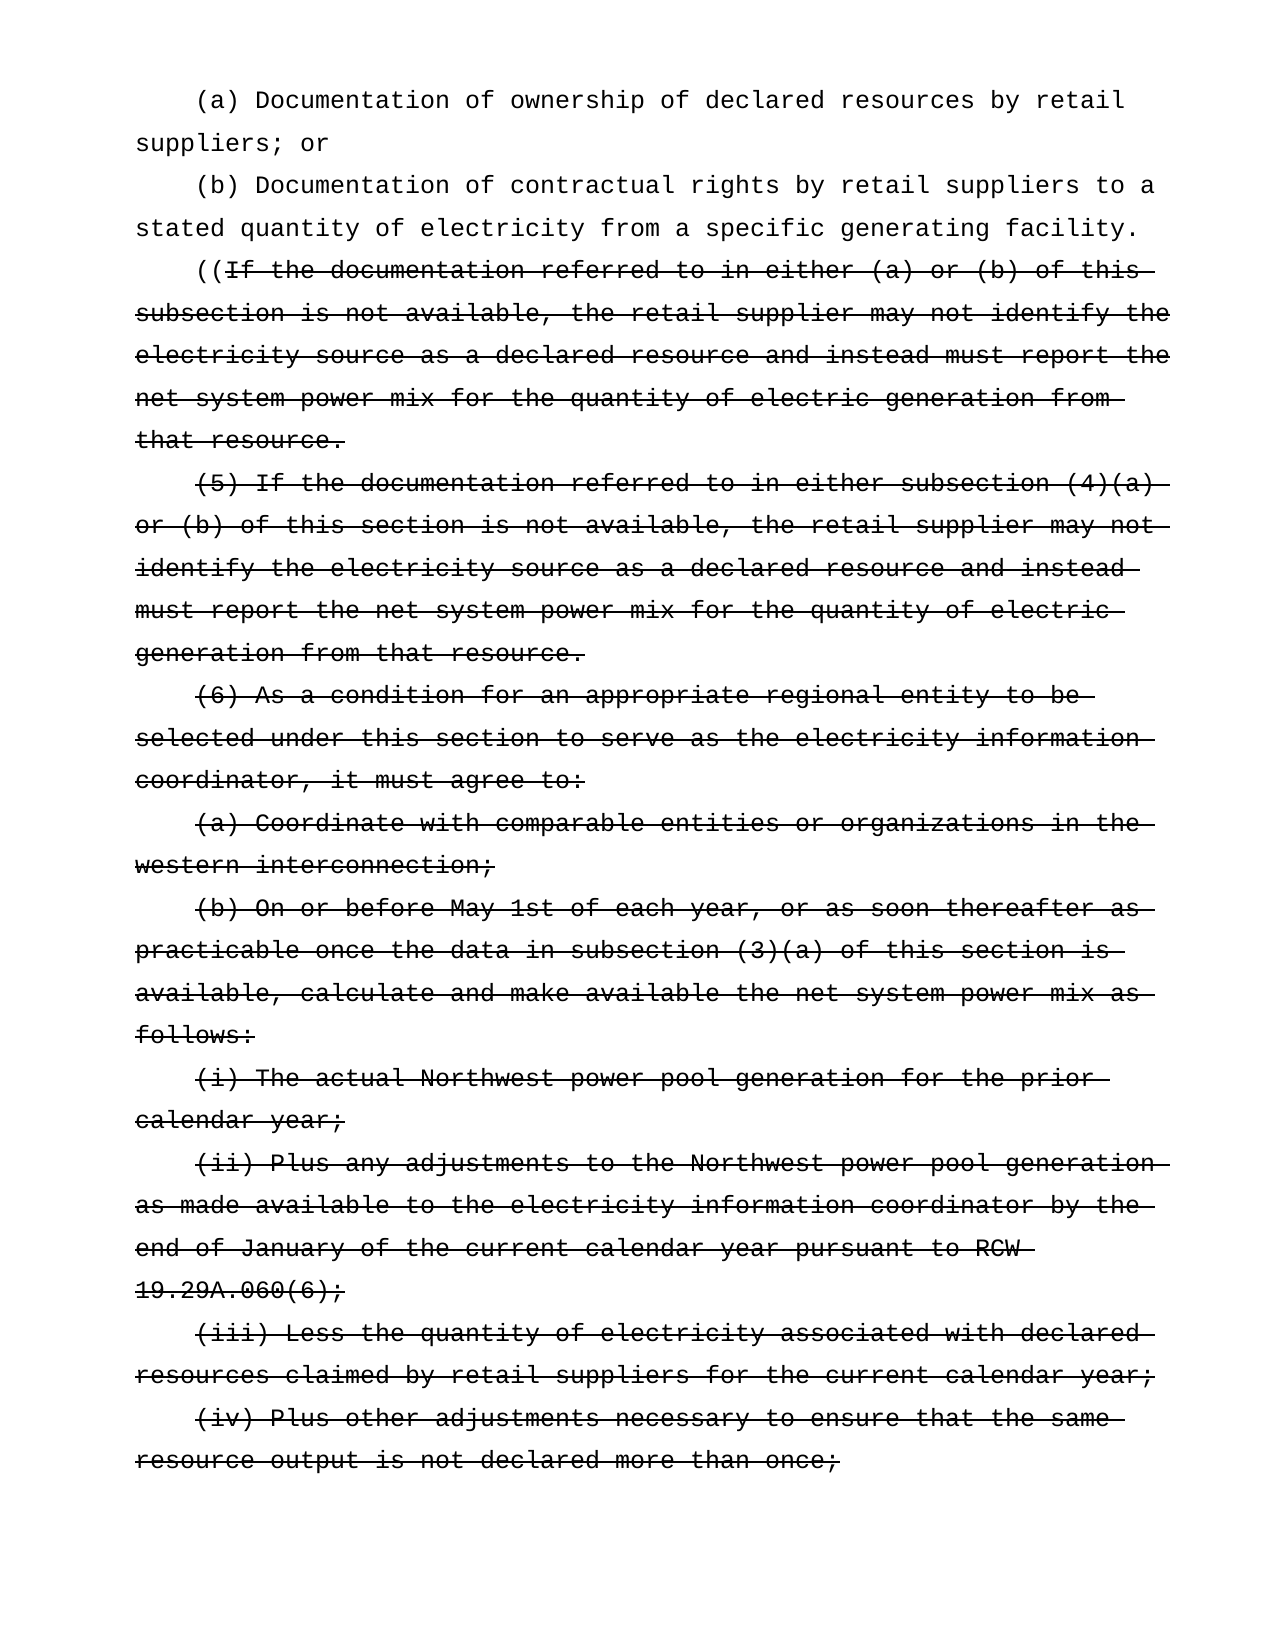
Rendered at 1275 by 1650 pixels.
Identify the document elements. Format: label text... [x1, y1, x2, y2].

text (a) Documentation of ownership of declared resources by retail suppliers; or [135, 75, 1170, 160]
text (5) If the documentation referred to in either subsection (4)(a) or (b) of this section is not available, the retail supplier may not identify the electricity source as a declared resource and instead must report the net system power mix for the quantity of electric generation from that resource. [135, 457, 1170, 526]
text ((If the documentation referred to in either (a) or (b) of this subsection is not available, the retail supplier may not identify the electricity source as a declared resource and instead must report the net system power mix for the quantity of electric generation from that resource. [135, 316, 1170, 356]
text (5) If the documentation referred to in either subsection (4)(a) or (b) of this section is not available, the retail supplier may not identify the electricity source as a declared resource and instead must report the net system power mix for the quantity of electric generation from that resource. [135, 528, 1170, 670]
text (b) On or before May 1st of each year, or as soon thereafter as practicable once the data in subsection (3)(a) of this section is available, calculate and make available the net system power mix as follows: [135, 882, 1170, 1052]
text (ii) Plus any adjustments to the Northwest power pool generation as made available to the electricity information coordinator by the end of January of the current calendar year pursuant to RCW 19.29A.060(6); [135, 1137, 1170, 1307]
text ((If the documentation referred to in either (a) or (b) of this subsection is not available, the retail supplier may not identify the electricity source as a declared resource and instead must report the net system power mix for the quantity of electric generation from that resource. [135, 358, 1170, 457]
text (a) Coordinate with comparable entities or organizations in the western interconnection; [135, 797, 1170, 882]
text ((If the documentation referred to in either (a) or (b) of this subsection is not available, the retail supplier may not identify the electricity source as a declared resource and instead must report the net system power mix for the quantity of electric generation from that resource. [135, 245, 1170, 314]
text (b) Documentation of contractual rights by retail suppliers to a stated quantity of electricity from a specific generating facility. [135, 160, 1170, 245]
text (iii) Less the quantity of electricity associated with declared resources claimed by retail suppliers for the current calendar year; [135, 1307, 1170, 1392]
text (iv) Plus other adjustments necessary to ensure that the same resource output is not declared more than once; [135, 1392, 1170, 1477]
text (6) As a condition for an appropriate regional entity to be selected under this section to serve as the electricity information coordinator, it must agree to: [135, 670, 1170, 797]
text (i) The actual Northwest power pool generation for the prior calendar year; [135, 1052, 1170, 1137]
